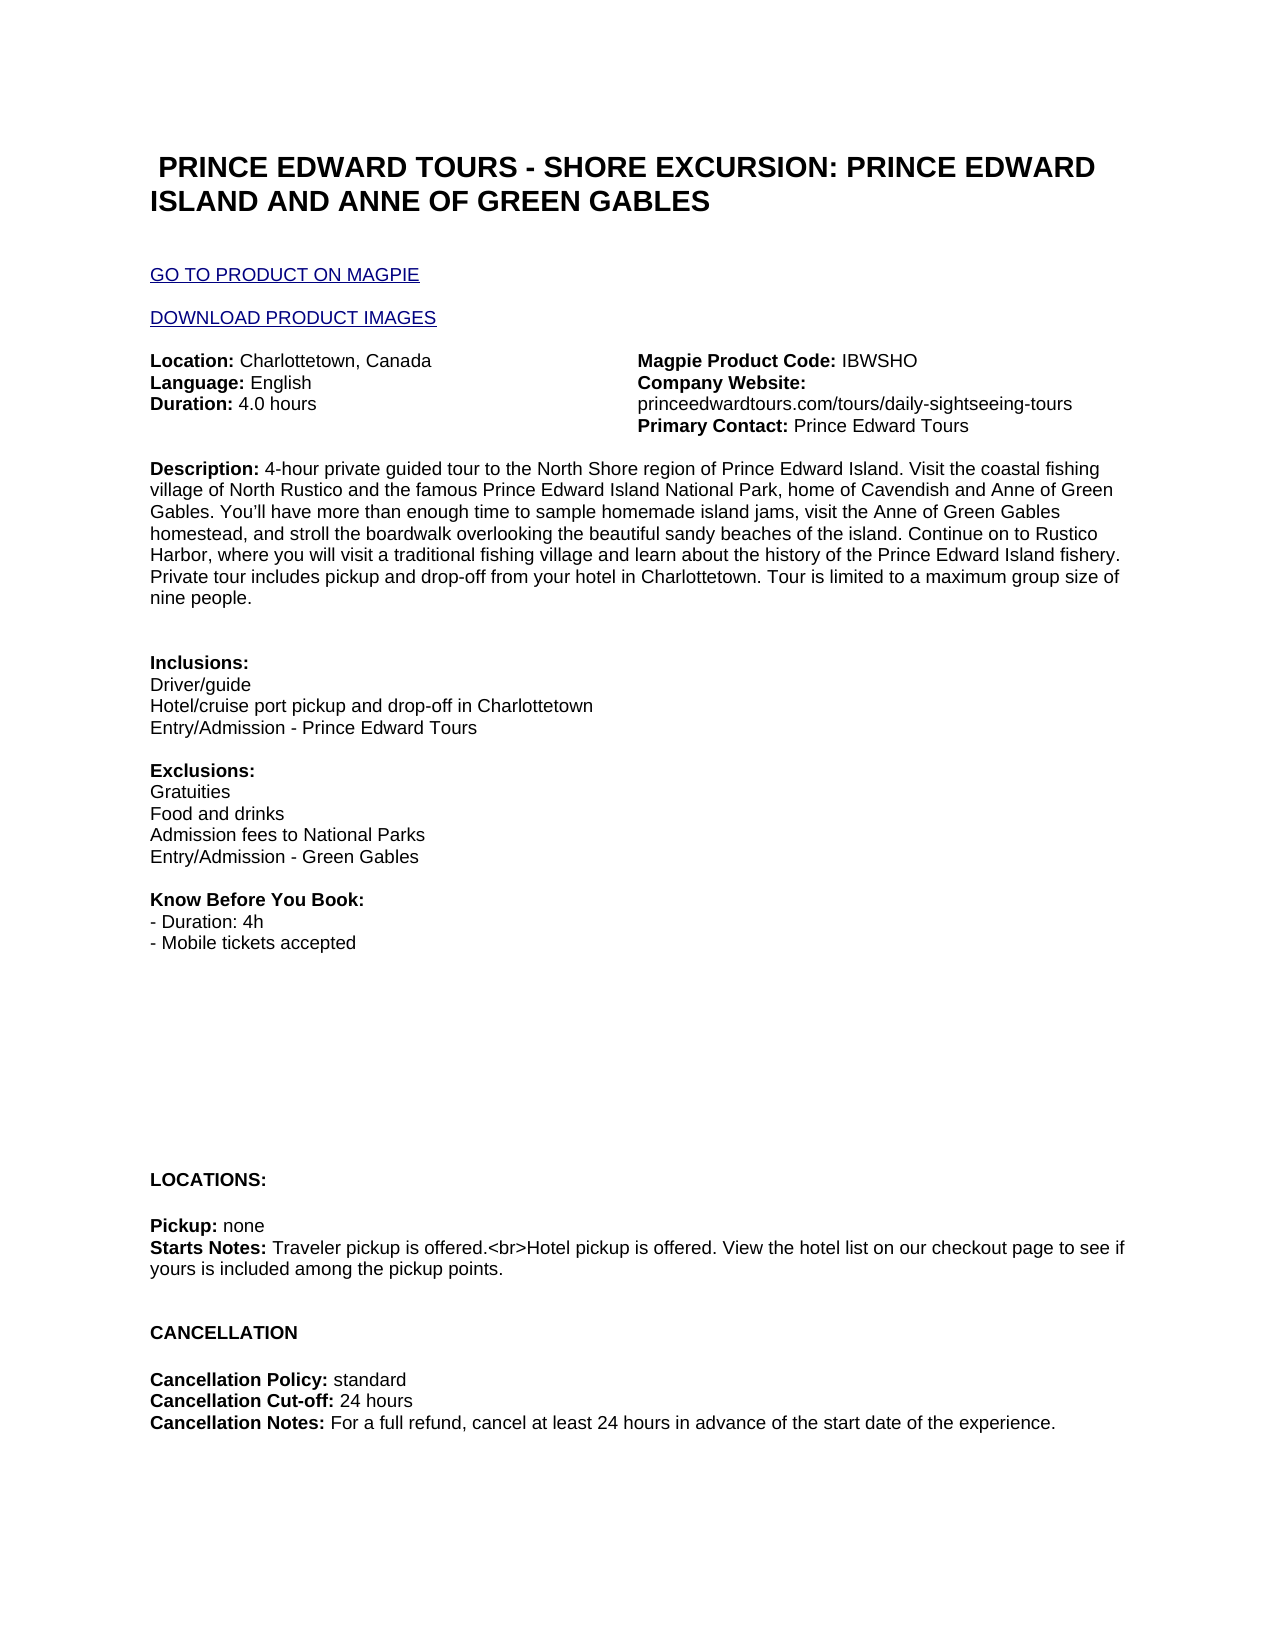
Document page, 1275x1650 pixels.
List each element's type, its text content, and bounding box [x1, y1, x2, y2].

text Description: 4-hour private guided tour to the North Shore region of Prince Edward Island. Visit the coastal fishing village of North Rustico and the famous Prince Edward Island National Park, home of Cavendish and Anne of Green Gables. You’ll have more than enough time to sample homemade island jams, visit the Anne of Green Gables homestead, and stroll the boardwalk overlooking the beautiful sandy beaches of the island. Continue on to Rustico Harbor, where you will visit a traditional fishing village and learn about the history of the Prince Edward Island fishery. Private tour includes pickup and drop-off from your hotel in Charlottetown. Tour is limited to a maximum group size of nine people. [150, 458, 1125, 609]
text Know Before You Book: [150, 889, 1125, 911]
text - Mobile tickets accepted [150, 932, 1125, 954]
table_header Magpie Product Code: IBWSHO Company Website: princeedwardtours.com/tours/daily-sightseeing-tours Primary Contact: Prince Edward Tours [626, 350, 1114, 436]
text - Duration: 4h [150, 911, 1125, 932]
text Food and drinks [150, 803, 1125, 824]
text GO TO PRODUCT ON MAGPIE [150, 264, 1125, 285]
subtitle Cancellation [150, 1322, 1125, 1343]
subtitle Locations: [150, 1168, 1125, 1190]
text Admission fees to National Parks [150, 824, 1125, 846]
text Cancellation Policy: standard [150, 1368, 1125, 1390]
text DOWNLOAD PRODUCT IMAGES [150, 307, 1125, 328]
text Driver/guide [150, 673, 1125, 695]
text Inclusions: [150, 652, 1125, 673]
text Entry/Admission - Prince Edward Tours [150, 716, 1125, 738]
text Gratuities [150, 781, 1125, 803]
text Exclusions: [150, 759, 1125, 781]
text Cancellation Cut-off: 24 hours [150, 1390, 1125, 1411]
text Entry/Admission - Green Gables [150, 846, 1125, 867]
subtitle Prince Edward Tours - Shore Excursion: Prince Edward Island and Anne of Green Gables [150, 150, 1125, 217]
text Cancellation Notes: For a full refund, cancel at least 24 hours in advance of the start date of the experience. [150, 1411, 1125, 1433]
text Hotel/cruise port pickup and drop-off in Charlottetown [150, 695, 1125, 716]
text Starts Notes: Traveler pickup is offered.<br>Hotel pickup is offered. View the hotel list on our checkout page to see if yours is included among the pickup points. [150, 1236, 1125, 1279]
text Pickup: none [150, 1215, 1125, 1236]
table_header Location: Charlottetown, Canada Language: English Duration: 4.0 hours [139, 350, 626, 436]
